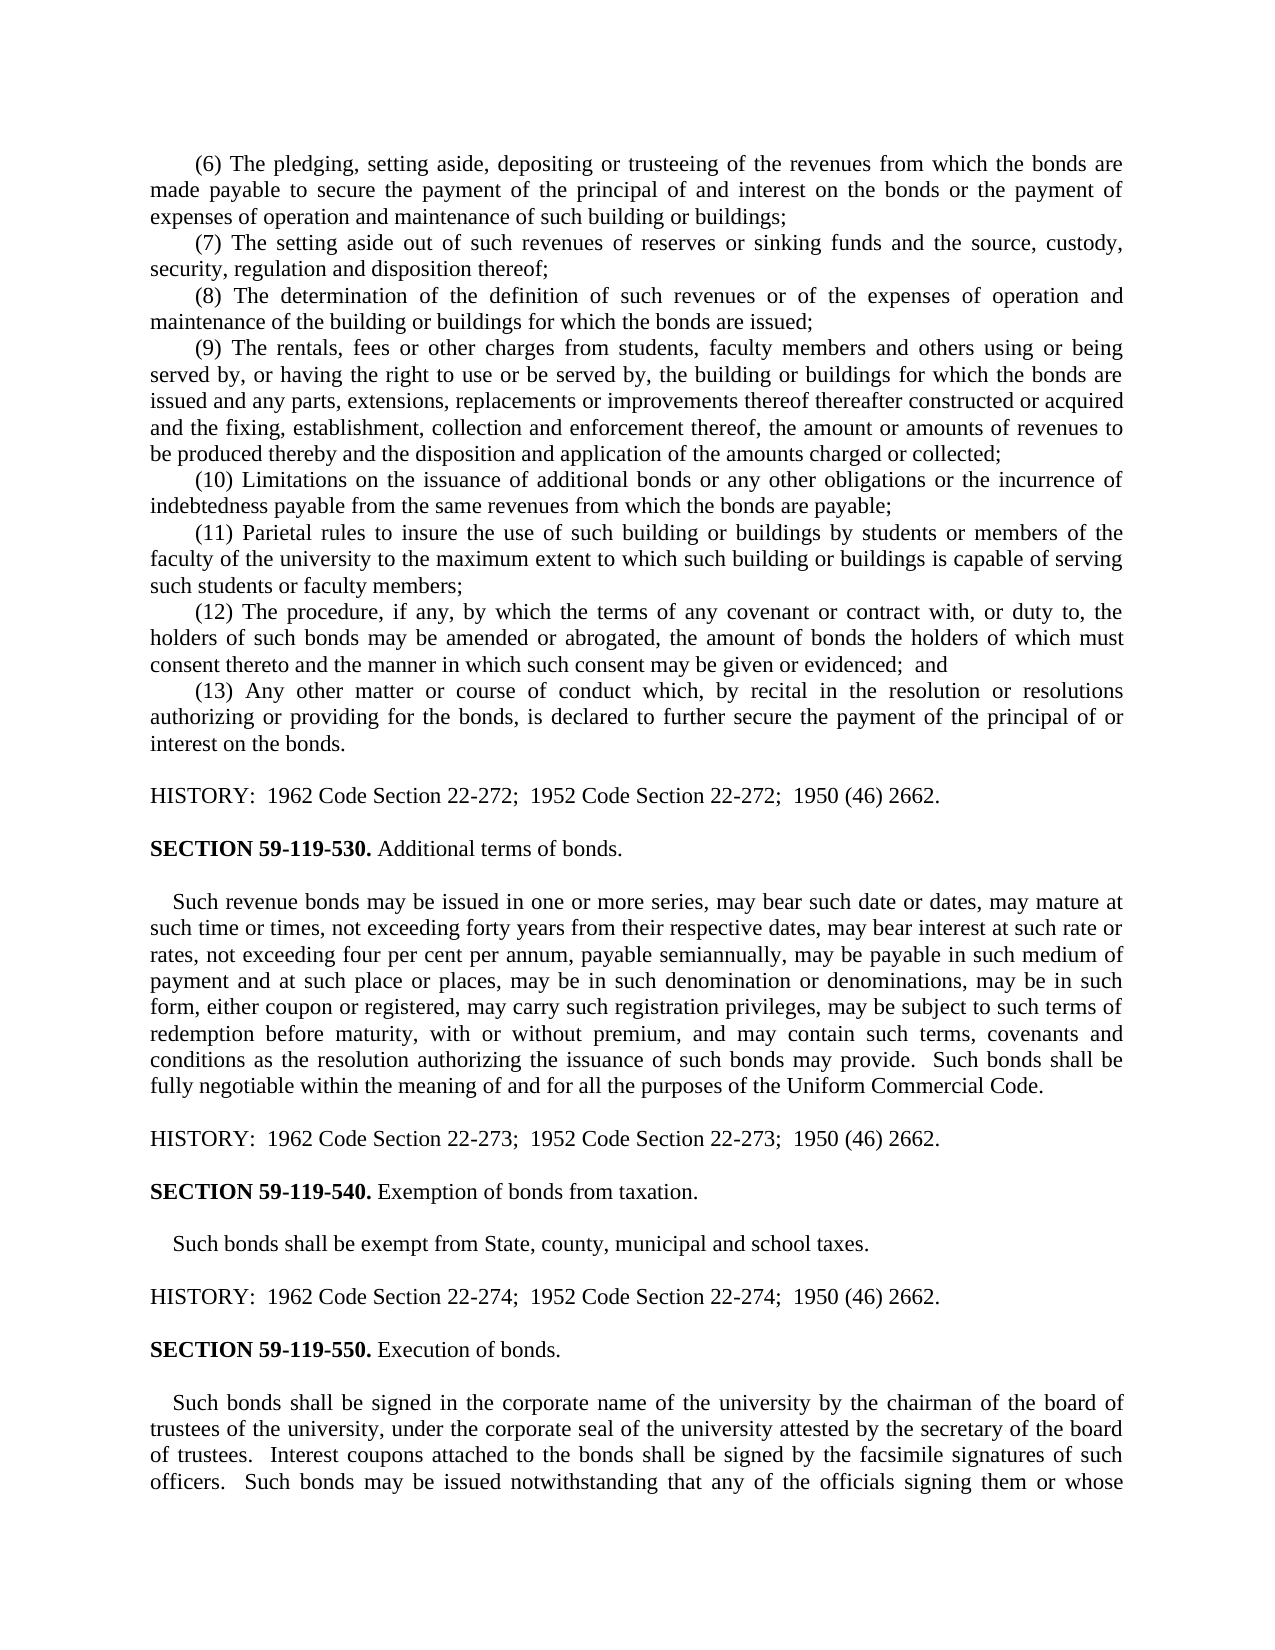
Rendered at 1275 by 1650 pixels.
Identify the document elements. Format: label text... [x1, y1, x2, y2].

text Such bonds shall be exempt from State, county, municipal and school taxes. [150, 1231, 1125, 1257]
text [150, 1389, 1125, 1494]
text (9) The rentals, fees or other charges from students, faculty members and others using or being served by, or having the right to use or be served by, the building or buildings for which the bonds are issued and any parts, extensions, replacements or improvements thereof thereafter constructed or acquired and the fixing, establishment, collection and enforcement thereof, the amount or amounts of revenues to be produced thereby and the disposition and application of the amounts charged or collected; [150, 334, 1125, 466]
text (10) Limitations on the issuance of additional bonds or any other obligations or the incurrence of indebtedness payable from the same revenues from which the bonds are payable; [150, 466, 1125, 519]
text SECTION 59-119-550. Execution of bonds. [150, 1336, 1125, 1362]
text SECTION 59-119-530. Additional terms of bonds. [150, 835, 1125, 862]
text HISTORY: 1962 Code Section 22-272; 1952 Code Section 22-272; 1950 (46) 2662. [150, 782, 1125, 809]
text (7) The setting aside out of such revenues of reserves or sinking funds and the source, custody, security, regulation and disposition thereof; [150, 229, 1125, 282]
text SECTION 59-119-540. Exemption of bonds from taxation. [150, 1178, 1125, 1204]
text (8) The determination of the definition of such revenues or of the expenses of operation and maintenance of the building or buildings for which the bonds are issued; [150, 282, 1125, 334]
text HISTORY: 1962 Code Section 22-273; 1952 Code Section 22-273; 1950 (46) 2662. [150, 1125, 1125, 1151]
text (13) Any other matter or course of conduct which, by recital in the resolution or resolutions authorizing or providing for the bonds, is declared to further secure the payment of the principal of or interest on the bonds. [150, 677, 1125, 756]
text Such revenue bonds may be issued in one or more series, may bear such date or dates, may mature at such time or times, not exceeding forty years from their respective dates, may bear interest at such rate or rates, not exceeding four per cent per annum, payable semiannually, may be payable in such medium of payment and at such place or places, may be in such denomination or denominations, may be in such form, either coupon or registered, may carry such registration privileges, may be subject to such terms of redemption before maturity, with or without premium, and may contain such terms, covenants and conditions as the resolution authorizing the issuance of such bonds may provide. Such bonds shall be fully negotiable within the meaning of and for all the purposes of the Uniform Commercial Code. [150, 888, 1125, 1099]
text (6) The pledging, setting aside, depositing or trusteeing of the revenues from which the bonds are made payable to secure the payment of the principal of and interest on the bonds or the payment of expenses of operation and maintenance of such building or buildings; [150, 150, 1125, 229]
text (11) Parietal rules to insure the use of such building or buildings by students or members of the faculty of the university to the maximum extent to which such building or buildings is capable of serving such students or faculty members; [150, 519, 1125, 598]
text (12) The procedure, if any, by which the terms of any covenant or contract with, or duty to, the holders of such bonds may be amended or abrogated, the amount of bonds the holders of which must consent thereto and the manner in which such consent may be given or evidenced; and [150, 598, 1125, 677]
text HISTORY: 1962 Code Section 22-274; 1952 Code Section 22-274; 1950 (46) 2662. [150, 1283, 1125, 1309]
